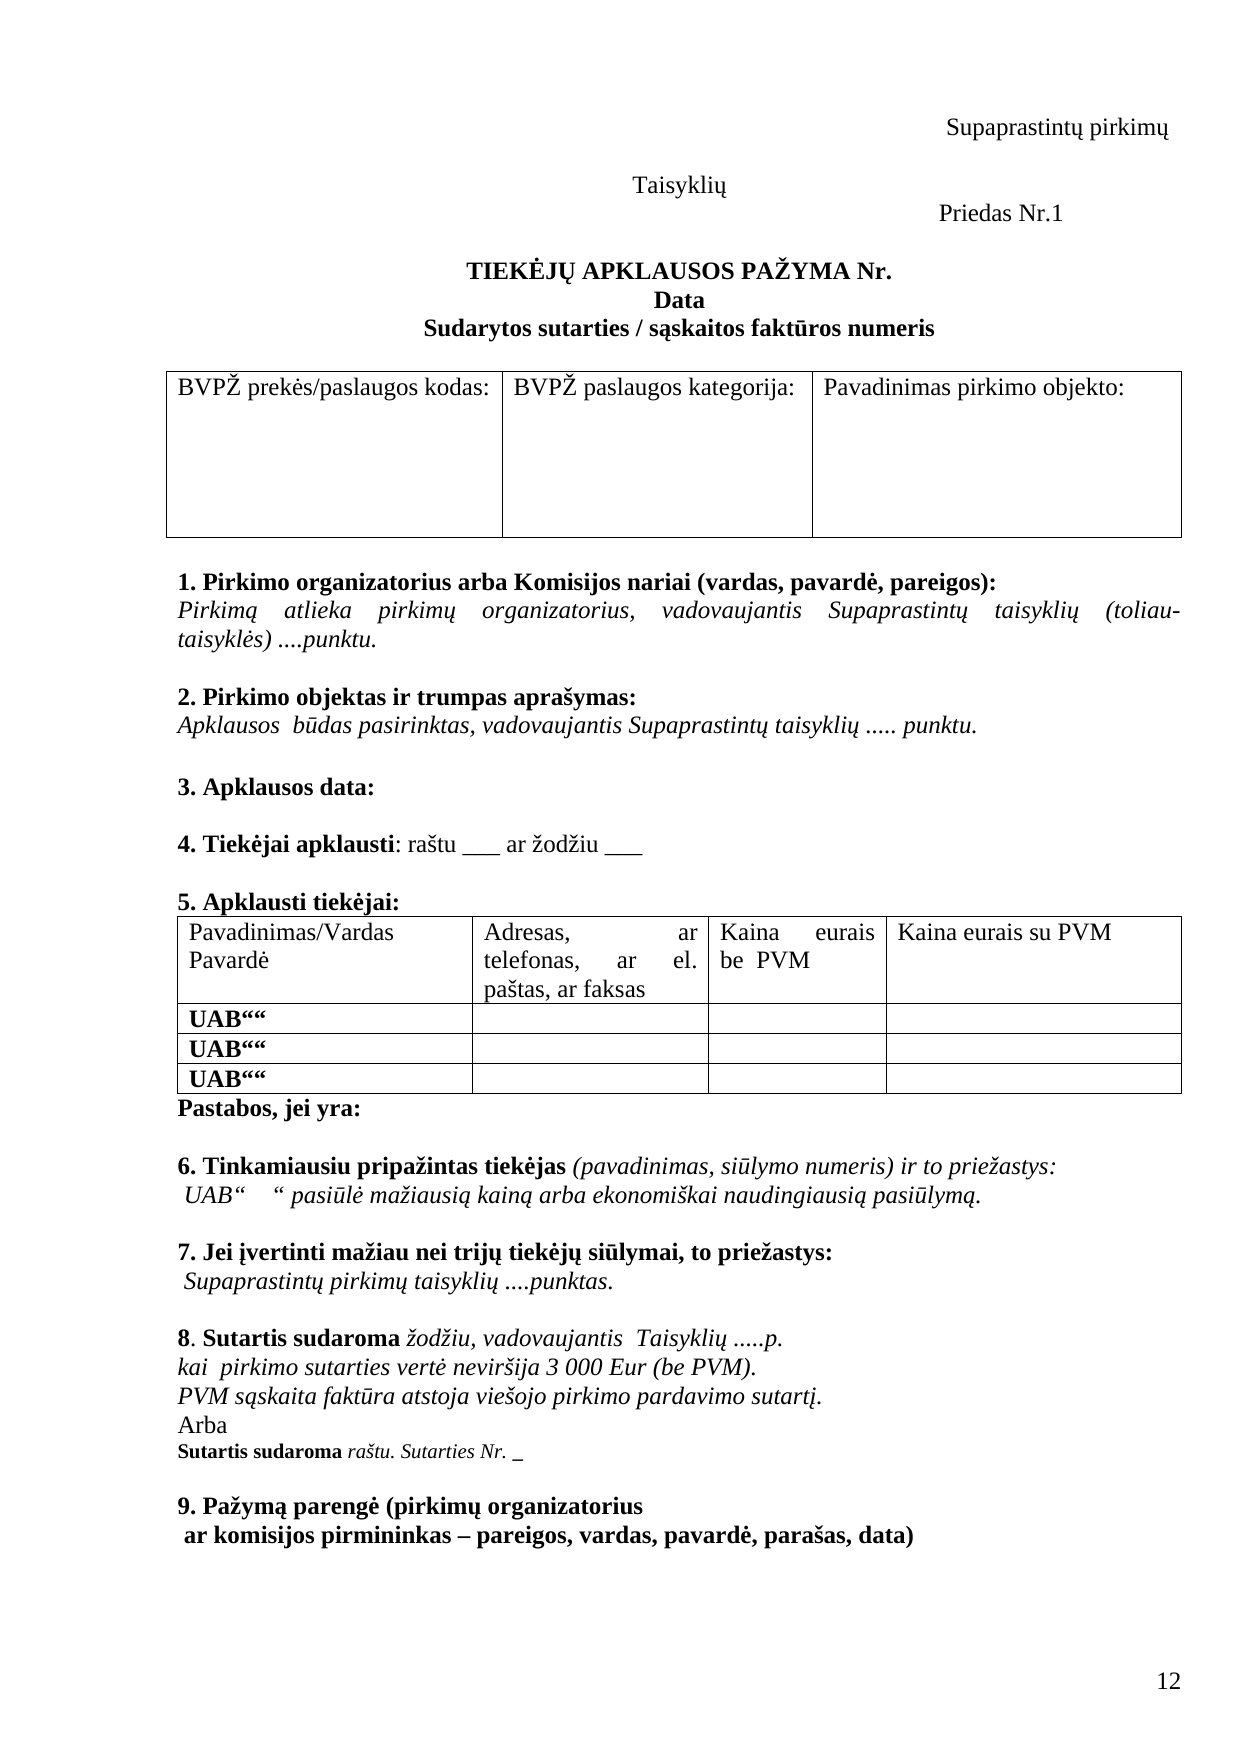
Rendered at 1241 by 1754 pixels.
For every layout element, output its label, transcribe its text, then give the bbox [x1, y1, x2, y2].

table_cell [709, 1034, 886, 1063]
table_cell [709, 1004, 886, 1033]
text Pbos, jei yra: [177, 1094, 1181, 1122]
table_header Kaina eurais su PVM [887, 917, 1181, 1003]
table_cell [887, 1034, 1181, 1063]
text Arba [177, 1410, 1181, 1438]
table_header BVPŽ prekės/paslaugos kodas: [167, 372, 502, 537]
text 6. Tinkamiausiu pripažintas tiekėjas (pavadinimas, siūlymo numeris) ir to priežastys: [177, 1151, 1181, 1180]
text Data [177, 285, 1181, 313]
text ar komisijos pirmininkas – pareigos, vardas, pavardė, parašas, data) [177, 1520, 1181, 1549]
table_header Pavadinimas/Vardas Pavardė [178, 917, 472, 1003]
table_cell [887, 1064, 1181, 1092]
table_cell [887, 1004, 1181, 1033]
text 7. Jei įvertinti mažiau nei trijų tiekėjų siūlymai, to priežastys: [177, 1237, 1181, 1266]
text PVM sąskaita faktūra atstoja viešojo pirkimo pardavimo sutartį. [177, 1381, 1181, 1410]
text Sutartis sudaroma raštu. Sutarties Nr. _ [177, 1438, 1181, 1463]
table_cell [473, 1034, 708, 1063]
table_cell [473, 1064, 708, 1092]
text Supaprastintų pirkimų Taisyklių [177, 112, 1181, 198]
text Priedas Nr.1 [177, 198, 1181, 227]
text 8. Sutartis sudaroma žodžiu, vadovaujantis Taisyklių .....p. [177, 1323, 1181, 1352]
text Pirkimą atlieka pirkimų organizatorius, vadovaujantis Supaprastintų taisyklių (toliau- taisyklės) ....punktu. [177, 595, 1181, 653]
text 9. Pažymą parengė (pirkimų organizatorius [177, 1491, 1181, 1520]
table_cell UAB““ [178, 1004, 472, 1033]
table_cell UAB““ [178, 1034, 472, 1063]
text 3. Apklausos data: [177, 772, 1181, 801]
table_cell [709, 1064, 886, 1092]
table_cell [473, 1004, 708, 1033]
text 4. Tiekėjai apklausti: raštu ___ ar žodžiu ___ [177, 829, 1181, 858]
text UAB“ “ pasiūlė mažiausią kainą arba ekonomiškai naudingiausią pasiūlymą. [177, 1180, 1181, 1208]
text 2. Pirkimo objektas ir trumpas aprašymas: [177, 682, 1181, 710]
text Sudarytos sutarties / sąskaitos faktūros numeris [177, 313, 1181, 342]
table_cell UAB““ [178, 1064, 472, 1092]
text TIEKĖJŲ APKLAUSOS PAŽYMA Nr. [177, 256, 1181, 285]
text Apklausos būdas pasirinktas, vadovaujantis Supaprastintų taisyklių ..... punktu. [177, 710, 1181, 739]
text kai pirkimo sutarties vertė neviršija 3 000 Eur (be PVM). [177, 1352, 1181, 1381]
table_header BVPŽ paslaugos kategorija: [503, 372, 812, 537]
table_header Kaina eurais be PVM [709, 917, 886, 1003]
table_header Adresas, ar telefonas, ar el. paštas, ar faksas [473, 917, 708, 1003]
text Supaprastintų pirkimų taisyklių ....punktas. [177, 1266, 1181, 1295]
text 5. Apklausti tiekėjai: [177, 887, 1181, 916]
text 1. Pirkimo organizatorius arba Komisijos nariai (vardas, pavardė, pareigos): [177, 567, 1181, 595]
table_header Pavadinimas pirkimo objekto: [813, 372, 1181, 537]
